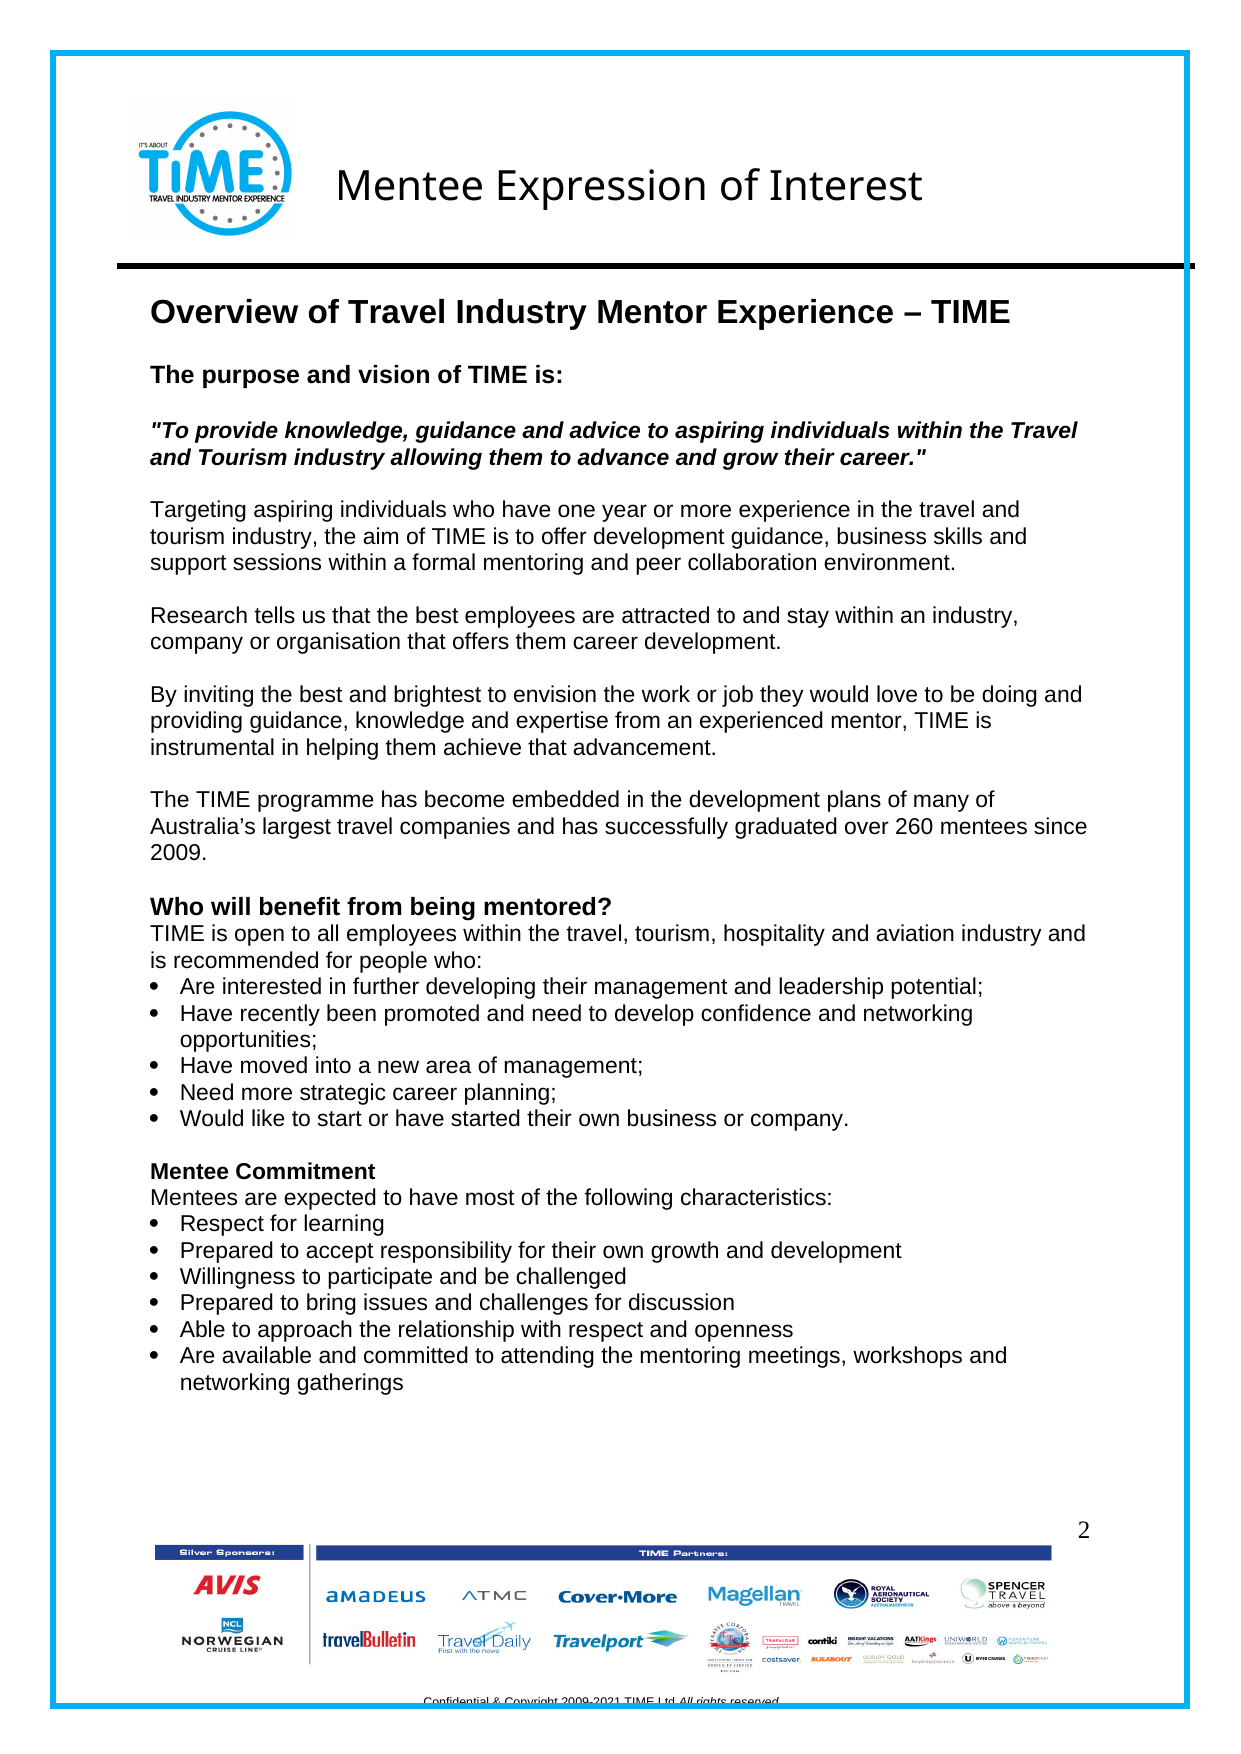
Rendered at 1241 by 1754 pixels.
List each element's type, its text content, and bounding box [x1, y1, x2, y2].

list Have recently been promoted and need to develop confidence and networking opportunities; [150, 999, 1090, 1052]
text The purpose and vision of TIME is: [150, 360, 1090, 388]
text Mentees are expected to have most of the following characteristics: [150, 1184, 1090, 1210]
list Need more strategic career planning; [150, 1078, 1090, 1105]
text Overview of Travel Industry Mentor Experience – TIME [150, 293, 1090, 331]
list Are interested in further developing their management and leadership potential; [150, 973, 1090, 999]
list Able to approach the relationship with respect and openness [150, 1316, 1090, 1342]
list Respect for learning [150, 1210, 1090, 1237]
text TIME is open to all employees within the travel, tourism, hospitality and aviation industry and is recommended for people who: [150, 920, 1090, 973]
text Targeting aspiring individuals who have one year or more experience in the travel and tourism industry, the aim of TIME is to offer development guidance, business skills and support sessions within a formal mentoring and peer collaboration environment. [150, 496, 1090, 575]
text The TIME programme has become embedded in the development plans of many of Australia’s largest travel companies and has successfully graduated over 260 mentees since 2009. [150, 786, 1090, 865]
list Prepared to accept responsibility for their own growth and development [150, 1237, 1090, 1263]
list Prepared to bring issues and challenges for discussion [150, 1289, 1090, 1316]
text By inviting the best and brightest to envision the work or job they would love to be doing and providing guidance, knowledge and expertise from an experienced mentor, TIME is instrumental in helping them achieve that advancement. [150, 681, 1090, 760]
text Research tells us that the best employees are attracted to and stay within an industry, company or organisation that offers them career development. [150, 602, 1090, 654]
list Willingness to participate and be challenged [150, 1263, 1090, 1289]
text Who will benefit from being mentored? [150, 892, 1090, 920]
text "To provide knowledge, guidance and advice to aspiring individuals within the Travel and Tourism industry allowing them to advance and grow their career." [150, 417, 1090, 470]
list Would like to start or have started their own business or company. [150, 1105, 1090, 1131]
picture [128, 97, 295, 239]
text Mentee Commitment [150, 1158, 1090, 1184]
list Have moved into a new area of management; [150, 1052, 1090, 1078]
picture [150, 1544, 1056, 1676]
list Are available and committed to attending the mentoring meetings, workshops and networking gatherings [150, 1342, 1090, 1395]
